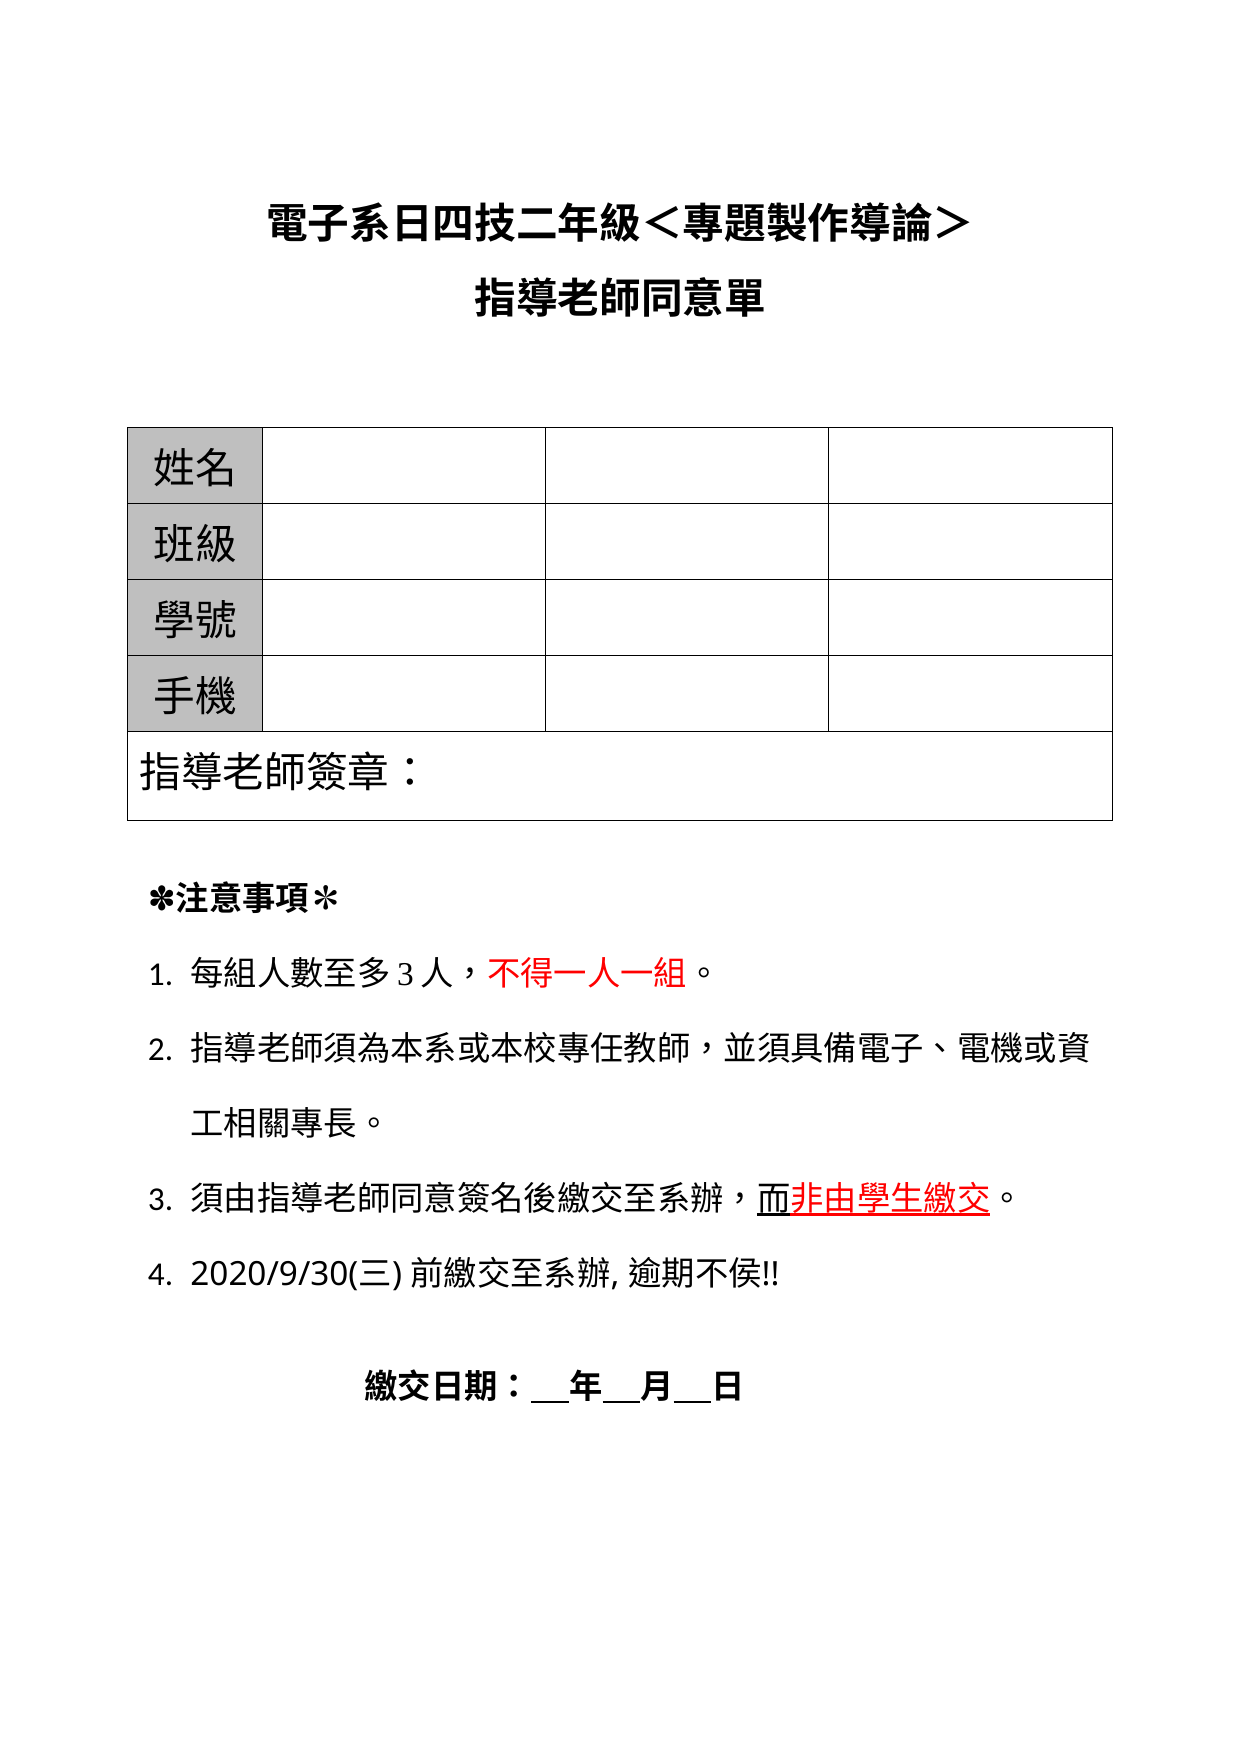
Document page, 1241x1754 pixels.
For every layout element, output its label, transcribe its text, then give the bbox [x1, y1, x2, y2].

text ✽注意事項✽ [148, 859, 1092, 934]
text 電子系日四技二年級＜專題製作導論＞ [148, 183, 1092, 258]
table_header [546, 428, 828, 503]
table_cell [546, 504, 828, 579]
table_header [829, 428, 1112, 503]
table_cell [829, 656, 1112, 731]
table_cell [263, 504, 545, 579]
table_cell [829, 504, 1112, 579]
table_cell [263, 580, 545, 655]
table_header 姓名 [128, 428, 262, 503]
table_cell 學號 [128, 580, 262, 655]
text 繳交日期： 年 月 日 [148, 1346, 1092, 1421]
list 每組人數至多3人，不得一人一組。 [148, 934, 1092, 1009]
text 指導老師同意單 [148, 258, 1092, 333]
table_cell [829, 580, 1112, 655]
table_cell 指導老師簽章： [128, 732, 1112, 820]
table_cell [546, 656, 828, 731]
list 指導老師須為本系或本校專任教師，並須具備電子、電機或資工相關專長。 [148, 1009, 1092, 1159]
list 須由指導老師同意簽名後繳交至系辦，而非由學生繳交。 [148, 1159, 1092, 1234]
table_cell 班級 [128, 504, 262, 579]
table_header [263, 428, 545, 503]
table_cell [546, 580, 828, 655]
list 2020/9/30(三) 前繳交至系辦, 逾期不侯!! [148, 1234, 1092, 1346]
table_cell 手機 [128, 656, 262, 731]
table_cell [263, 656, 545, 731]
